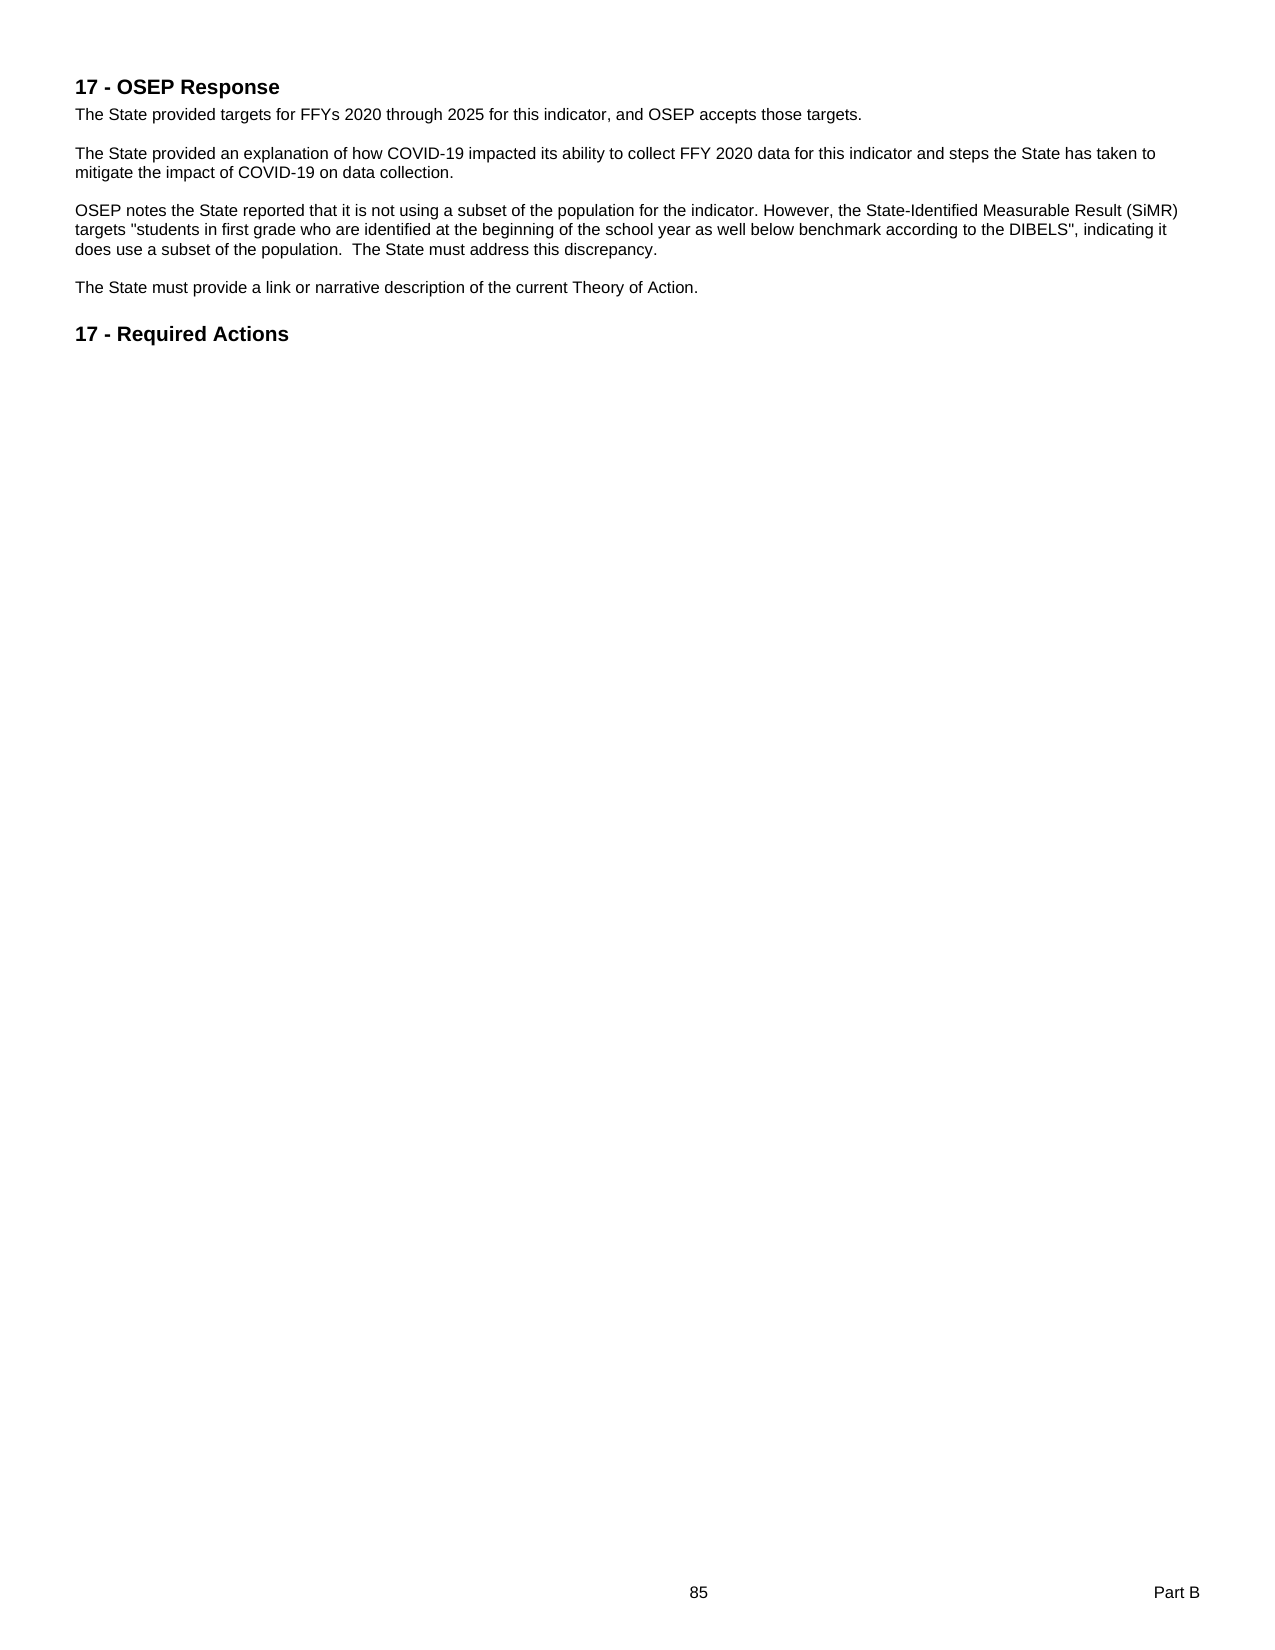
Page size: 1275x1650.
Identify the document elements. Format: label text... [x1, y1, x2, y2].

subtitle 17 - Required Actions [75, 322, 1200, 346]
subtitle 17 - OSEP Response [75, 75, 1200, 99]
text The State provided targets for FFYs 2020 through 2025 for this indicator, and OSEP accepts those targets. The State provided an explanation of how COVID-19 impacted its ability to collect FFY 2020 data for this indicator and steps the State has taken to mitigate the impact of COVID-19 on data collection. OSEP notes the State reported that it is not using a subset of the population for the indicator. However, the State-Identified Measurable Result (SiMR) targets "students in first grade who are identified at the beginning of the school year as well below benchmark according to the DIBELS", indicating it does use a subset of the population. The State must address this discrepancy. The State must provide a link or narrative description of the current Theory of Action. [75, 105, 1200, 297]
